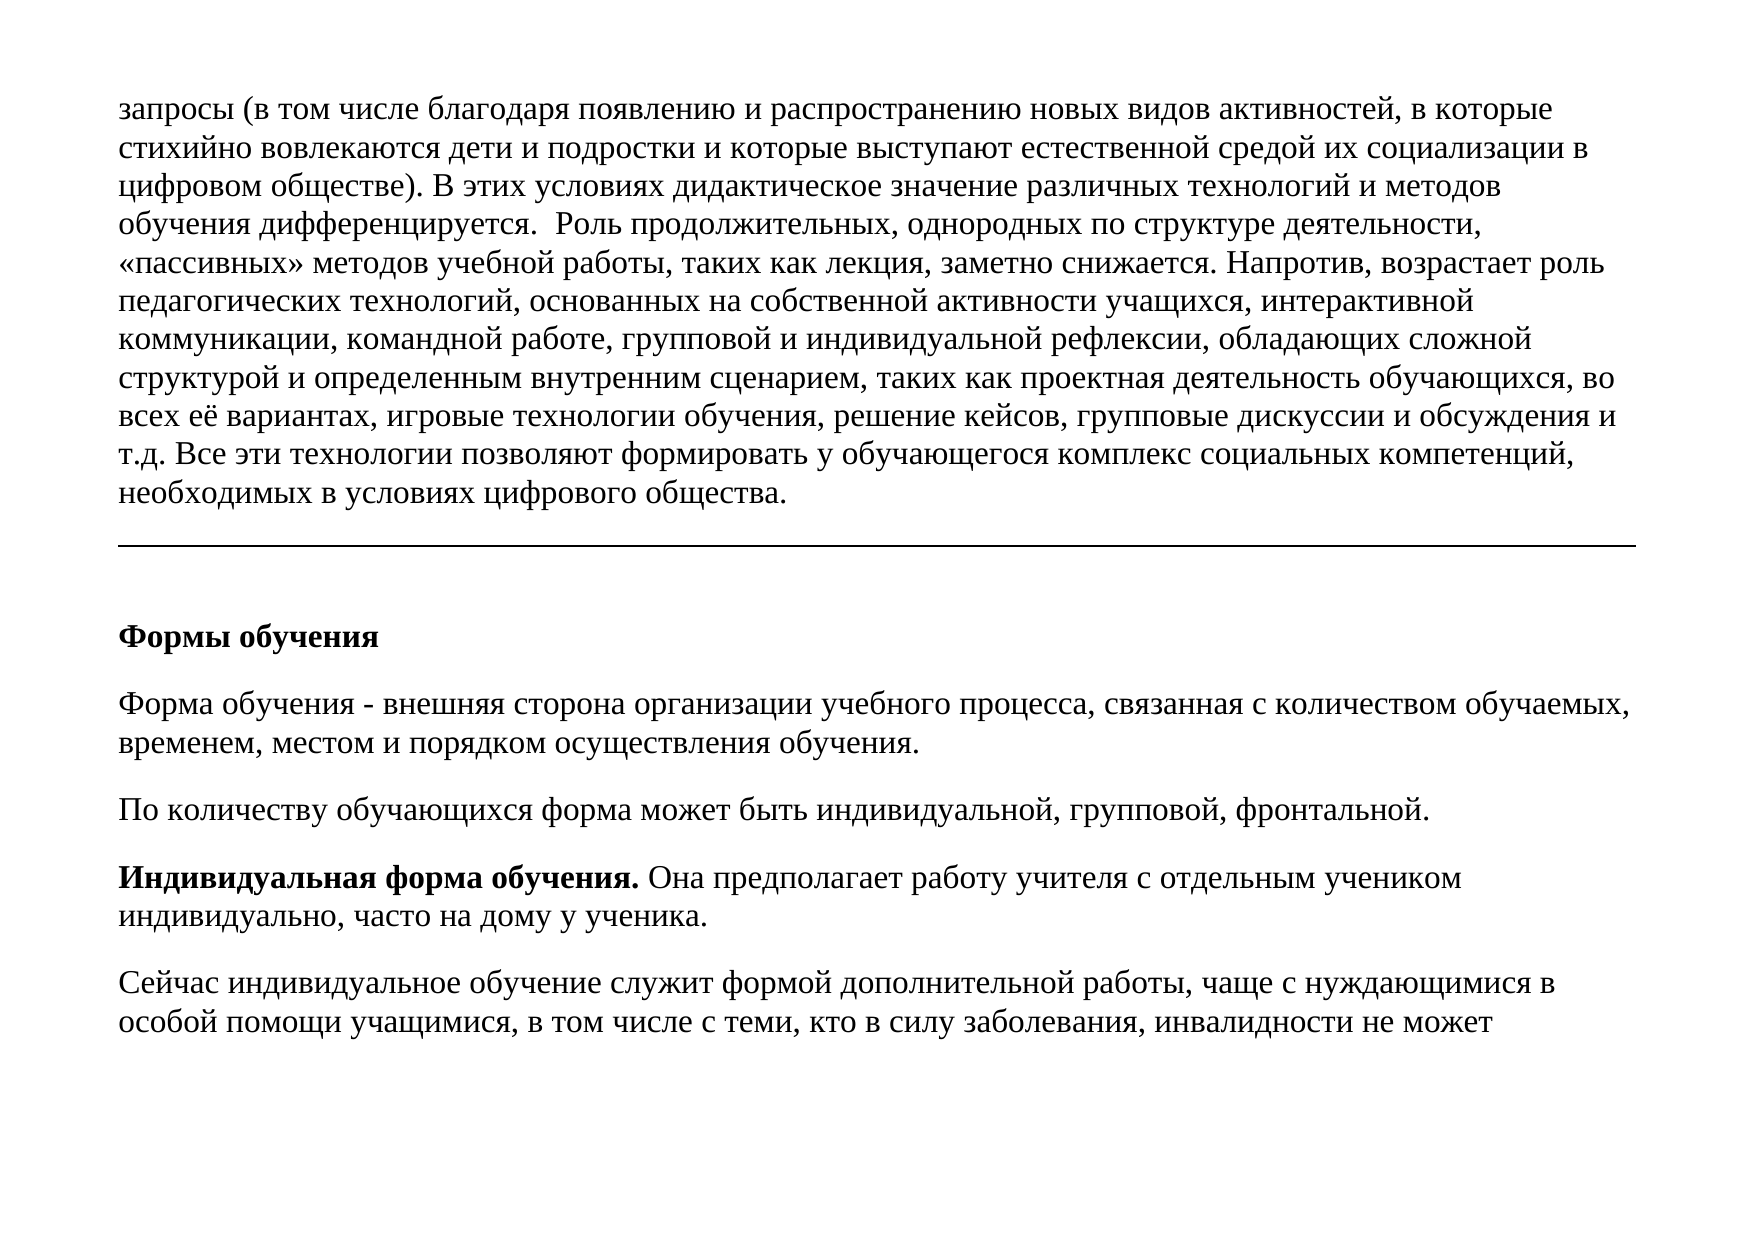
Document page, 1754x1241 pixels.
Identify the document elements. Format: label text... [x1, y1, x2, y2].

text По количеству обучающихся форма может быть индивидуальной, групповой, фронтальной. [118, 789, 1636, 828]
text Индивидуальная форма обучения. Она предполагает работу учителя с отдельным учеником индивидуально, часто на дому у ученика. [118, 857, 1636, 933]
text Форма обучения - внешняя сторона организации учебного процесса, связанная с количеством обучаемых, временем, местом и порядком осуществления обучения. [118, 683, 1636, 760]
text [118, 88, 1636, 545]
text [118, 963, 1636, 1039]
text Формы обучения [118, 616, 1636, 654]
